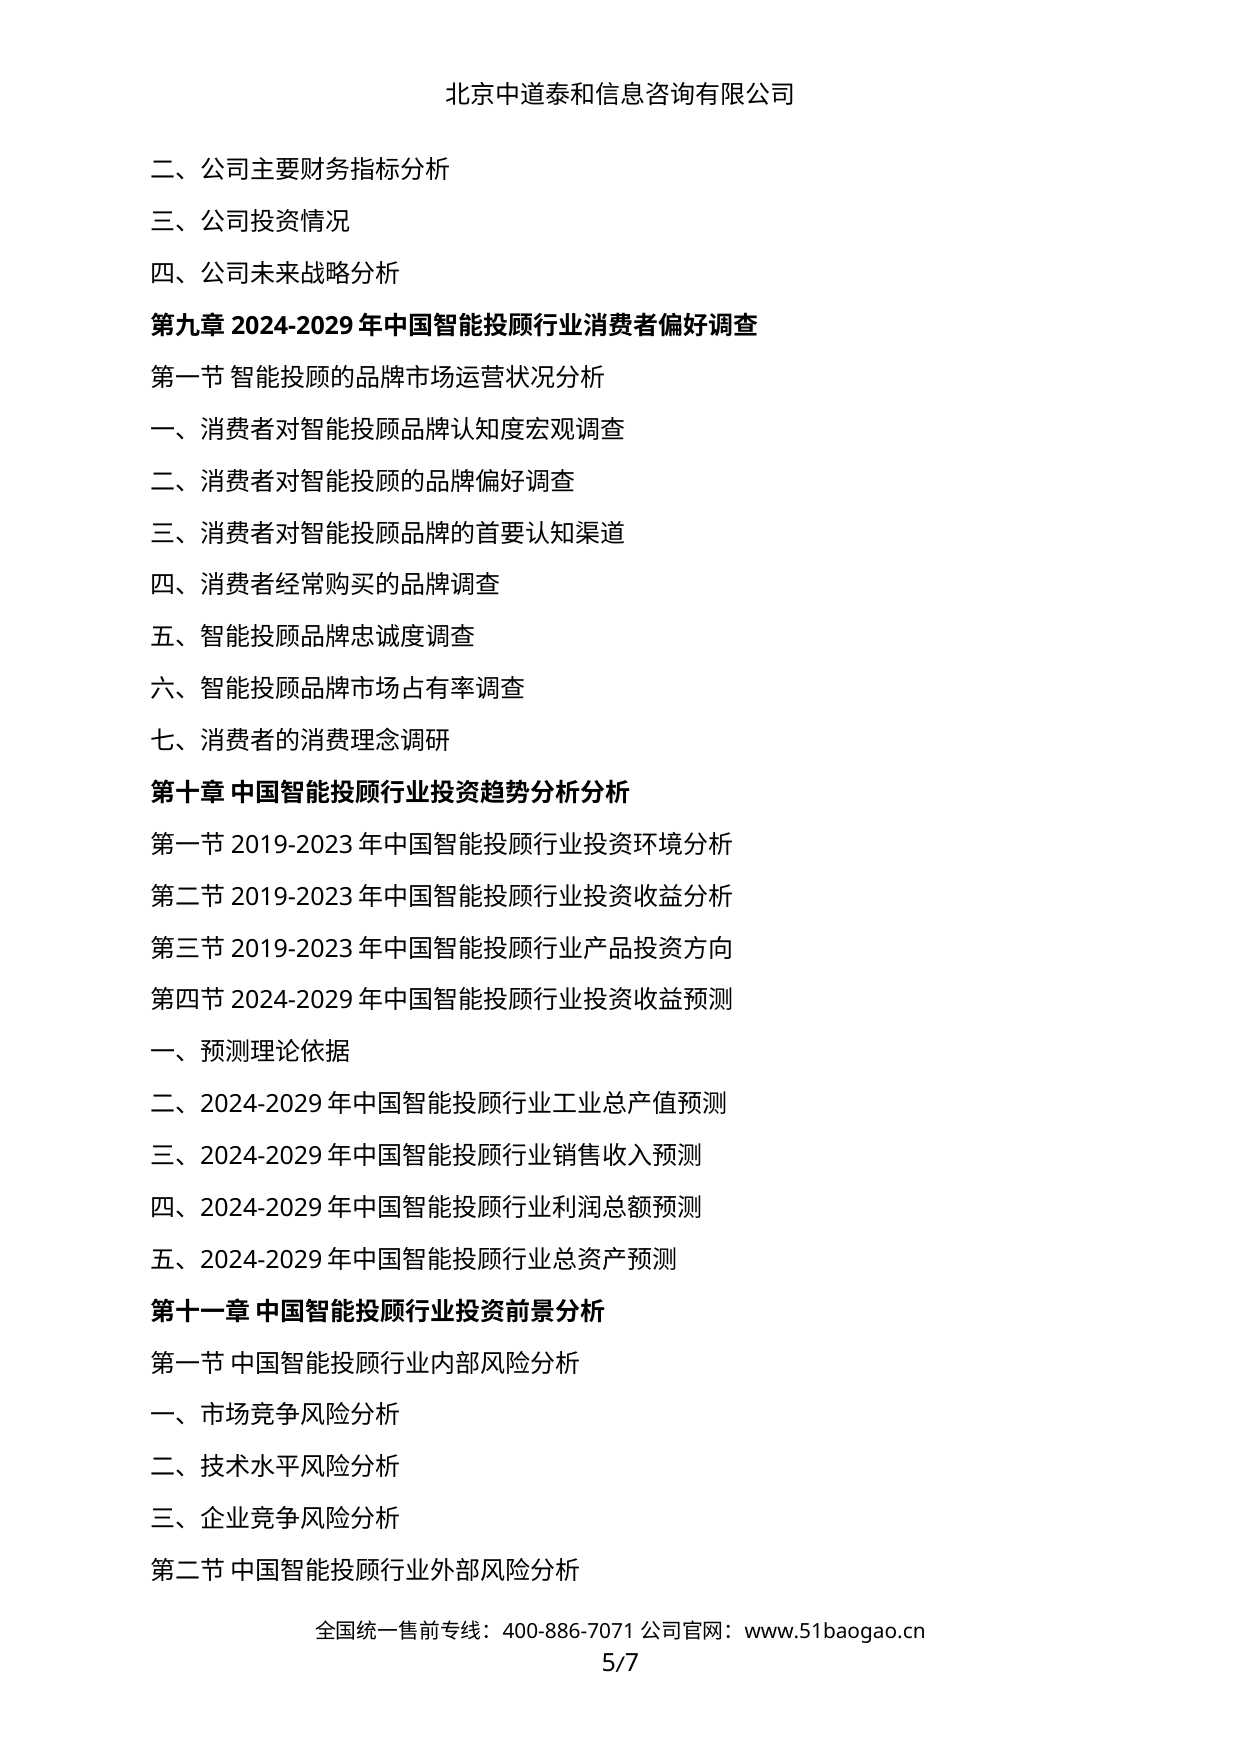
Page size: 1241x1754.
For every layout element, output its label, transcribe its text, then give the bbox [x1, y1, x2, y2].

text 第四节 2024-2029年中国智能投顾行业投资收益预测 [150, 980, 1090, 1016]
text 三、消费者对智能投顾品牌的首要认知渠道 [150, 513, 1090, 549]
text 五、智能投顾品牌忠诚度调查 [150, 617, 1090, 653]
text 四、消费者经常购买的品牌调查 [150, 565, 1090, 601]
text 六、智能投顾品牌市场占有率调查 [150, 669, 1090, 705]
text 第二节 2019-2023年中国智能投顾行业投资收益分析 [150, 876, 1090, 912]
text 一、消费者对智能投顾品牌认知度宏观调查 [150, 409, 1090, 446]
text 四、2024-2029年中国智能投顾行业利润总额预测 [150, 1187, 1090, 1224]
text 二、公司主要财务指标分析 [150, 150, 1090, 186]
text 第十章 中国智能投顾行业投资趋势分析分析 [150, 772, 1090, 809]
text 二、2024-2029年中国智能投顾行业工业总产值预测 [150, 1084, 1090, 1120]
text 三、公司投资情况 [150, 202, 1090, 238]
text 四、公司未来战略分析 [150, 254, 1090, 290]
text 七、消费者的消费理念调研 [150, 721, 1090, 757]
text 第一节 中国智能投顾行业内部风险分析 [150, 1343, 1090, 1379]
text 第十一章 中国智能投顾行业投资前景分析 [150, 1291, 1090, 1327]
text 三、2024-2029年中国智能投顾行业销售收入预测 [150, 1136, 1090, 1172]
text 五、2024-2029年中国智能投顾行业总资产预测 [150, 1239, 1090, 1276]
text 第一节 智能投顾的品牌市场运营状况分析 [150, 357, 1090, 394]
text 第二节 中国智能投顾行业外部风险分析 [150, 1551, 1090, 1587]
text 一、预测理论依据 [150, 1032, 1090, 1068]
text 二、消费者对智能投顾的品牌偏好调查 [150, 461, 1090, 497]
text 一、市场竞争风险分析 [150, 1395, 1090, 1431]
text 三、企业竞争风险分析 [150, 1499, 1090, 1535]
text 第三节 2019-2023年中国智能投顾行业产品投资方向 [150, 928, 1090, 964]
text 二、技术水平风险分析 [150, 1447, 1090, 1483]
text 第一节 2019-2023年中国智能投顾行业投资环境分析 [150, 824, 1090, 861]
text 第九章 2024-2029年中国智能投顾行业消费者偏好调查 [150, 306, 1090, 342]
